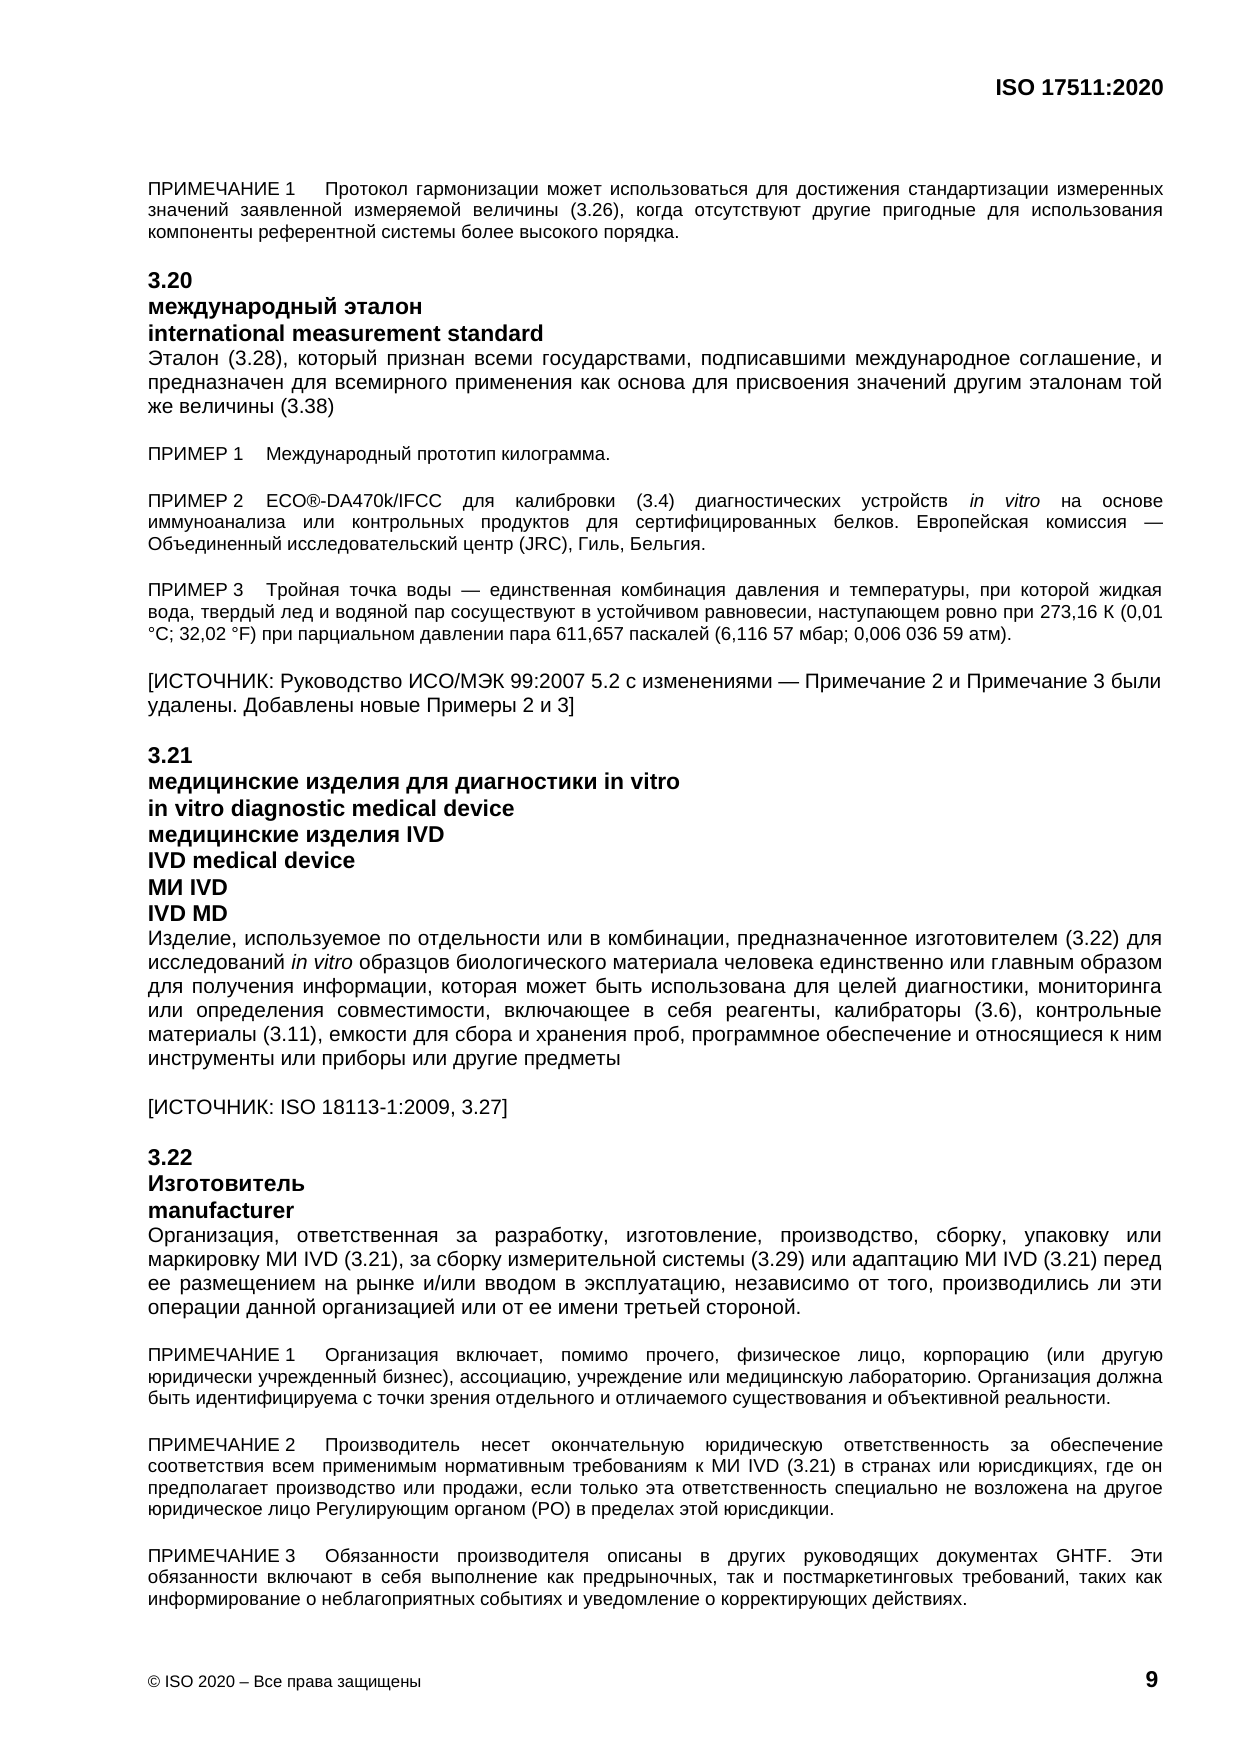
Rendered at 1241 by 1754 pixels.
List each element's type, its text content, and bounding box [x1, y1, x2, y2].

list МИ IVD [148, 873, 1163, 900]
list international measurement standard [148, 320, 1163, 346]
list Изготовитель [148, 1170, 1163, 1197]
list ПРИМЕР 3 Тройная точка воды — единственная комбинация давления и температуры, при которой жидкая вода, твердый лед и водяной пар сосуществуют в устойчивом равновесии, наступающем ровно при 273,16 К (0,01 °С; 32,02 °F) при парциальном давлении пара 611,657 паскалей (6,116 57 мбар; 0,006 036 59 атм). [148, 579, 1163, 644]
list 3.21 [148, 742, 1163, 768]
list Примечание 1 Протокол гармонизации может использоваться для достижения стандартизации измеренных значений заявленной измеряемой величины (3.26), когда отсутствуют другие пригодные для использования компоненты референтной системы более высокого порядка. [148, 177, 1163, 242]
list 3.20 [148, 267, 1163, 293]
list медицинские изделия IVD [148, 821, 1163, 847]
list Примечание 1 Организация включает, помимо прочего, физическое лицо, корпорацию (или другую юридически учрежденный бизнес), ассоциацию, учреждение или медицинскую лабораторию. Организация должна быть идентифицируема с точки зрения отдельного и отличаемого существования и объективной реальности. [148, 1344, 1163, 1408]
list IVD medical device [148, 847, 1163, 873]
list Эталон (3.28), который признан всеми государствами, подписавшими международное соглашение, и предназначен для всемирного применения как основа для присвоения значений другим эталонам той же величины (3.38) [148, 346, 1163, 418]
list Организация, ответственная за разработку, изготовление, производство, сборку, упаковку или маркировку МИ IVD (3.21), за сборку измерительной системы (3.29) или адаптацию МИ IVD (3.21) перед ее размещением на рынке и/или вводом в эксплуатацию, независимо от того, производились ли эти операции данной организацией или от ее имени третьей стороной. [148, 1223, 1163, 1319]
list manufacturer [148, 1197, 1163, 1223]
list [ИСТОЧНИК: ISO 18113-1:2009, 3.27] [148, 1095, 1163, 1119]
list Примечание 3 Обязанности производителя описаны в других руководящих документах GHTF. Эти обязанности включают в себя выполнение как предрыночных, так и постмаркетинговых требований, таких как информирование о неблагоприятных событиях и уведомление о корректирующих действиях. [148, 1545, 1163, 1609]
list in vitro diagnostic medical device [148, 794, 1163, 821]
list Изделие, используемое по отдельности или в комбинации, предназначенное изготовителем (3.22) для исследований in vitro образцов биологического материала человека единственно или главным образом для получения информации, которая может быть использована для целей диагностики, мониторинга или определения совместимости, включающее в себя реагенты, калибраторы (3.6), контрольные материалы (3.11), емкости для сбора и хранения проб, программное обеспечение и относящиеся к ним инструменты или приборы или другие предметы [148, 926, 1163, 1070]
list [ИСТОЧНИК: Руководство ИСО/МЭК 99:2007 5.2 с изменениями — Примечание 2 и Примечание 3 были удалены. Добавлены новые Примеры 2 и 3] [148, 669, 1163, 717]
list IVD MD [148, 900, 1163, 926]
list медицинские изделия для диагностики in vitro [148, 768, 1163, 794]
list ПРИМЕР 1 Международный прототип килограмма. [148, 443, 1163, 464]
list ПРИМЕР 2 EСО®-DA470k/IFCC для калибровки (3.4) диагностических устройств in vitro на основе иммуноанализа или контрольных продуктов для сертифицированных белков. Европейская комиссия — Объединенный исследовательский центр (JRC), Гиль, Бельгия. [148, 489, 1163, 554]
list Примечание 2 Производитель несет окончательную юридическую ответственность за обеспечение соответствия всем применимым нормативным требованиям к МИ IVD (3.21) в странах или юрисдикциях, где он предполагает производство или продажи, если только эта ответственность специально не возложена на другое юридическое лицо Регулирующим органом (РО) в пределах этой юрисдикции. [148, 1433, 1163, 1520]
list международный эталон [148, 293, 1163, 320]
list 3.22 [148, 1144, 1163, 1170]
